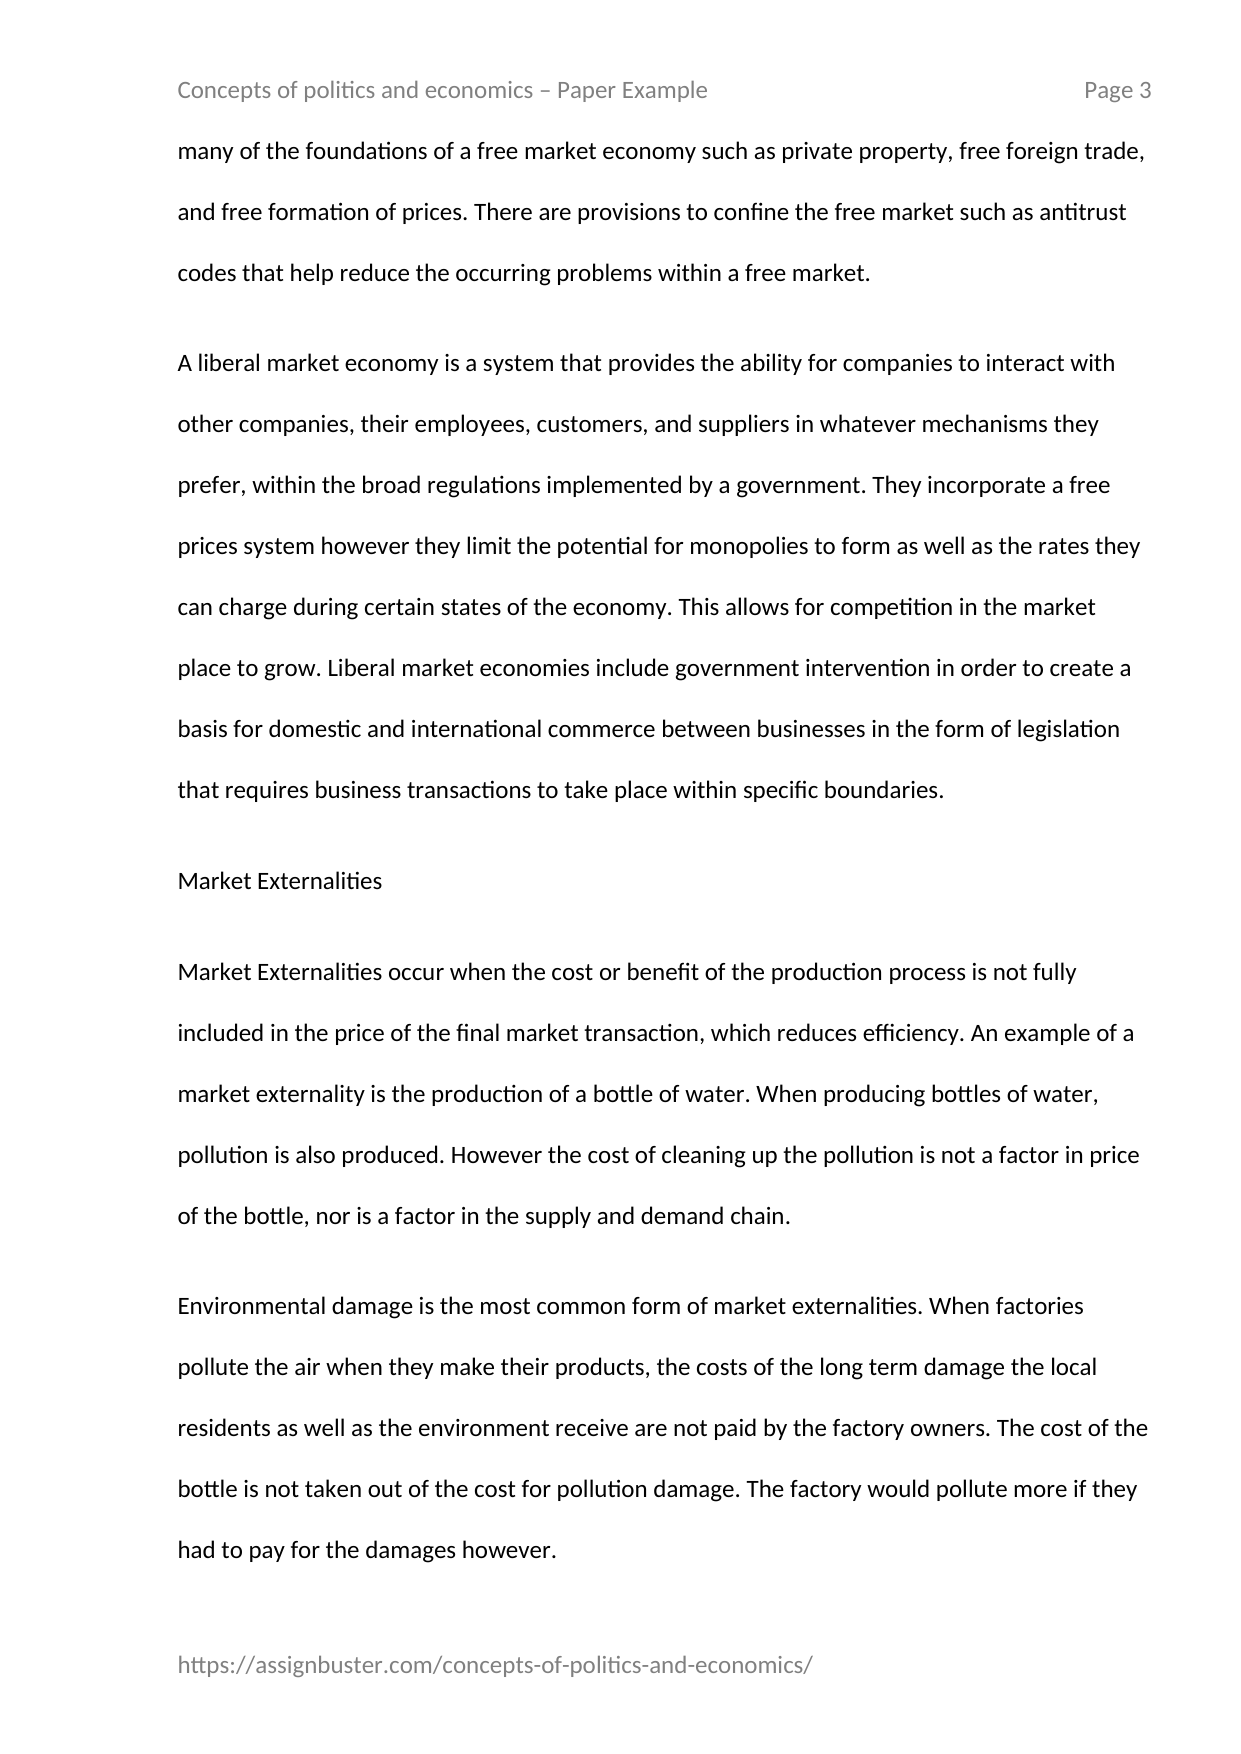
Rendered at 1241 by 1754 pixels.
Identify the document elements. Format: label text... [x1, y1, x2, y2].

text Environmental damage is the most common form of market externalities. When factories pollute the air when they make their products, the costs of the long term damage the local residents as well as the environment receive are not paid by the factory owners. The cost of the bottle is not taken out of the cost for pollution damage. The factory would pollute more if they had to pay for the damages however. [177, 1290, 1152, 1565]
text Market Externalities [177, 865, 1152, 896]
text Market Externalities occur when the cost or benefit of the production process is not fully included in the price of the final market transaction, which reduces efficiency. An example of a market externality is the production of a bottle of water. When producing bottles of water, pollution is also produced. However the cost of cleaning up the pollution is not a factor in price of the bottle, nor is a factor in the supply and demand chain. [177, 956, 1152, 1230]
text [177, 135, 1152, 287]
text A liberal market economy is a system that provides the ability for companies to interact with other companies, their employees, customers, and suppliers in whatever mechanisms they prefer, within the broad regulations implemented by a government. They incorporate a free prices system however they limit the potential for monopolies to form as well as the rates they can charge during certain states of the economy. This allows for competition in the market place to grow. Liberal market economies include government intervention in order to create a basis for domestic and international commerce between businesses in the form of legislation that requires business transactions to take place within specific boundaries. [177, 347, 1152, 805]
